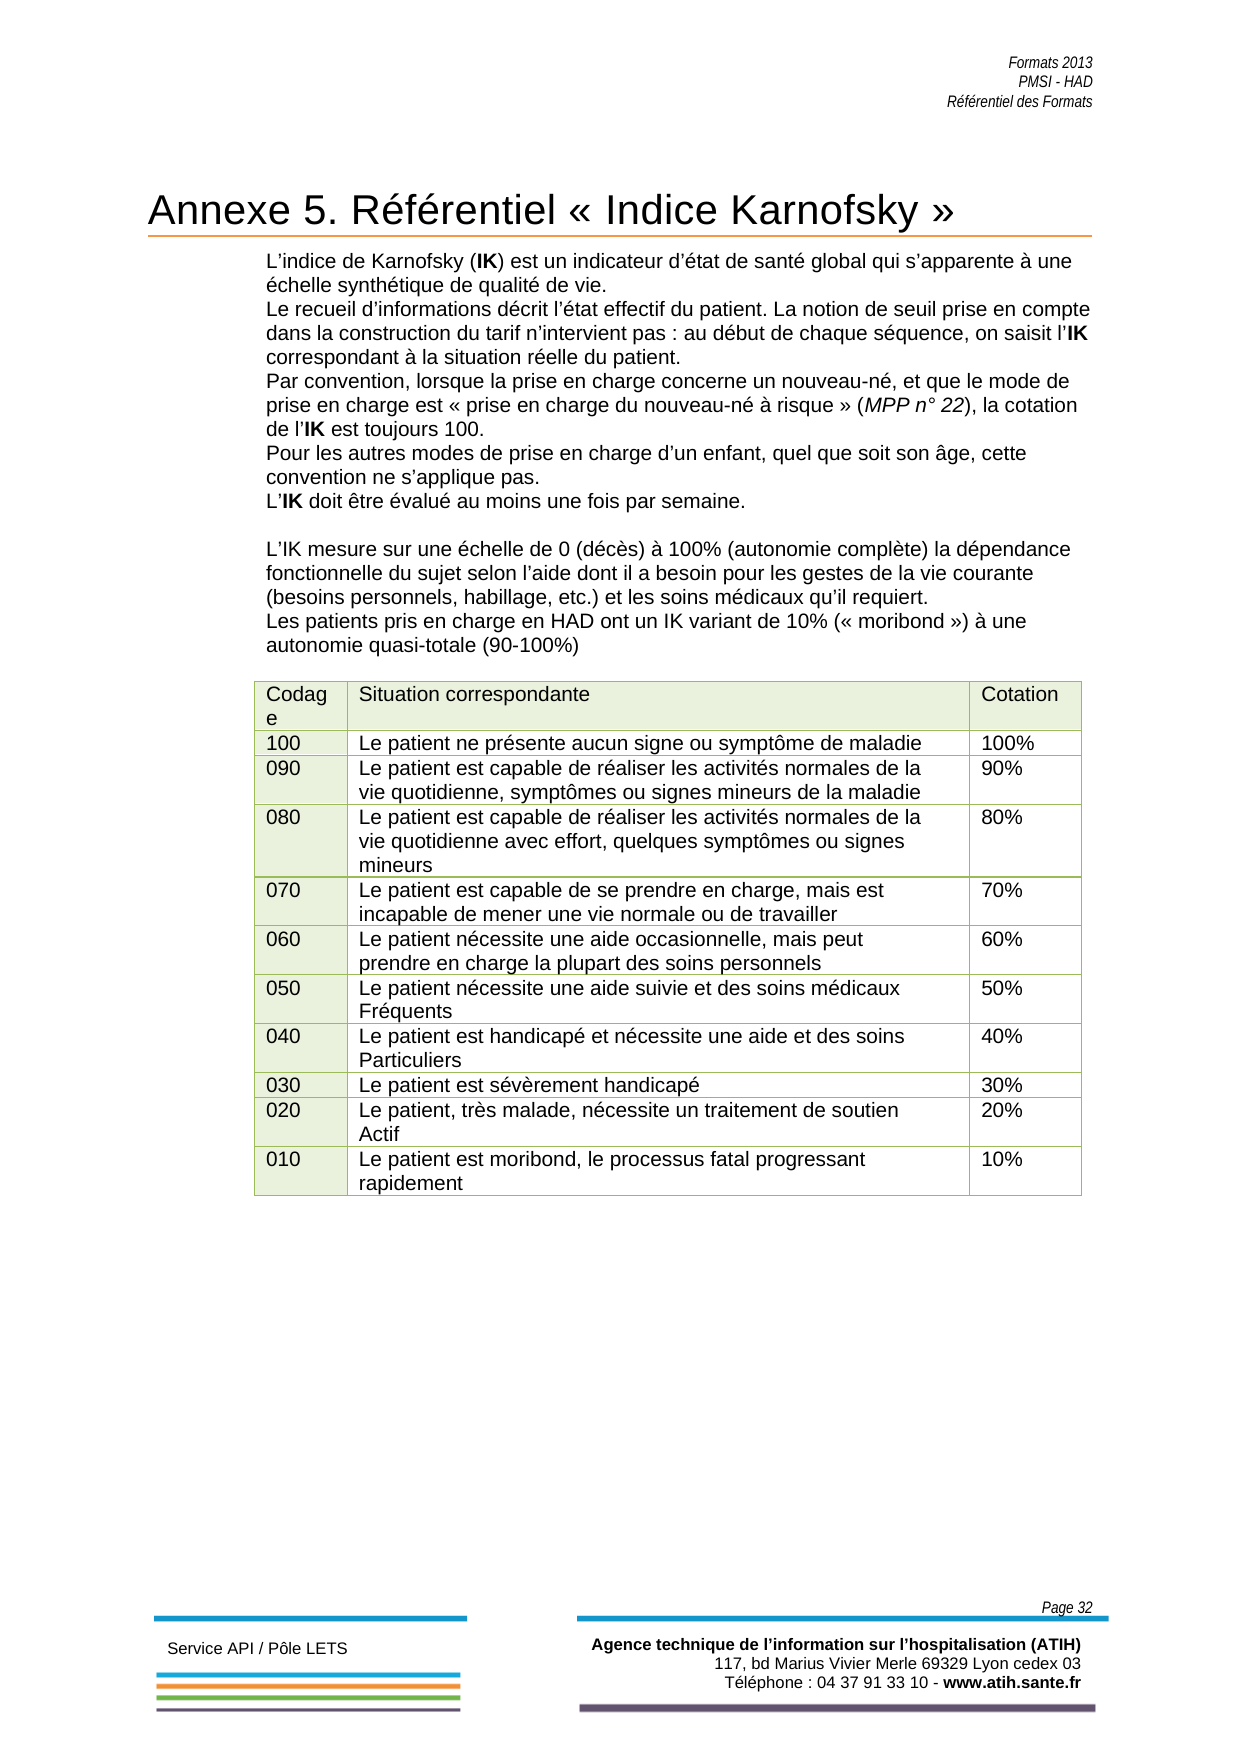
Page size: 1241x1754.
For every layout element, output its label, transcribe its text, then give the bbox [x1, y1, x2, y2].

table_cell 070 [255, 878, 347, 925]
text Le recueil d’informations décrit l’état effectif du patient. La notion de seuil prise en compte dans la construction du tarif n’intervient pas : au début de chaque séquence, on saisit l’IK correspondant à la situation réelle du patient. [266, 297, 1092, 369]
table_header Codage [255, 682, 347, 729]
table_cell Le patient est sévèrement handicapé [348, 1073, 969, 1097]
table_cell Le patient est capable de réaliser les activités normales de la vie quotidienne, symptômes ou signes mineurs de la maladie [348, 756, 969, 803]
table_cell Le patient est capable de se prendre en charge, mais est incapable de mener une vie normale ou de travailler [348, 878, 969, 925]
table_header Situation correspondante [348, 682, 969, 729]
table_cell 030 [255, 1073, 347, 1097]
table_cell Le patient est capable de réaliser les activités normales de la vie quotidienne avec effort, quelques symptômes ou signes mineurs [348, 805, 969, 876]
table_cell 10% [970, 1147, 1081, 1195]
table_cell Le patient, très malade, nécessite un traitement de soutien Actif [348, 1098, 969, 1146]
subtitle Annexe 5. Référentiel « Indice Karnofsky » [148, 185, 1092, 235]
table_cell Le patient nécessite une aide occasionnelle, mais peut prendre en charge la plupart des soins personnels [348, 926, 969, 974]
text Par convention, lorsque la prise en charge concerne un nouveau-né, et que le mode de prise en charge est « prise en charge du nouveau-né à risque » (MPP n° 22), la cotation de l’IK est toujours 100. [266, 369, 1092, 441]
text Les patients pris en charge en HAD ont un IK variant de 10% (« moribond ») à une autonomie quasi-totale (90-100%) [266, 609, 1092, 657]
table_cell Le patient nécessite une aide suivie et des soins médicaux Fréquents [348, 975, 969, 1023]
table_cell 010 [255, 1147, 347, 1195]
table_cell 60% [970, 926, 1081, 974]
picture [577, 1597, 1109, 1622]
table_cell 060 [255, 926, 347, 974]
table_cell 080 [255, 805, 347, 876]
table_cell 100% [970, 731, 1081, 754]
table_cell Le patient ne présente aucun signe ou symptôme de maladie [348, 731, 969, 754]
table_cell 90% [970, 756, 1081, 803]
table_cell Le patient est moribond, le processus fatal progressant rapidement [348, 1147, 969, 1195]
table_cell 70% [970, 878, 1081, 925]
table_cell 090 [255, 756, 347, 803]
table_cell 30% [970, 1073, 1081, 1097]
text L’indice de Karnofsky (IK) est un indicateur d’état de santé global qui s’apparente à une échelle synthétique de qualité de vie. [266, 249, 1092, 297]
text L’IK mesure sur une échelle de 0 (décès) à 100% (autonomie complète) la dépendance fonctionnelle du sujet selon l’aide dont il a besoin pour les gestes de la vie courante (besoins personnels, habillage, etc.) et les soins médicaux qu’il requiert. [266, 537, 1092, 609]
table_cell 80% [970, 805, 1081, 876]
table_cell 50% [970, 975, 1081, 1023]
text Pour les autres modes de prise en charge d’un enfant, quel que soit son âge, cette convention ne s’applique pas. [266, 441, 1092, 489]
table_cell Le patient est handicapé et nécessite une aide et des soins Particuliers [348, 1024, 969, 1072]
text L’IK doit être évalué au moins une fois par semaine. [266, 489, 1092, 513]
table_cell 050 [255, 975, 347, 1023]
picture [577, 1699, 1097, 1720]
table_header Cotation [970, 682, 1081, 729]
table_cell 020 [255, 1098, 347, 1146]
picture [152, 1668, 467, 1720]
table_cell 40% [970, 1024, 1081, 1072]
table_cell 20% [970, 1098, 1081, 1146]
table_cell 040 [255, 1024, 347, 1072]
table_cell 100 [255, 731, 347, 754]
picture [154, 1597, 468, 1622]
